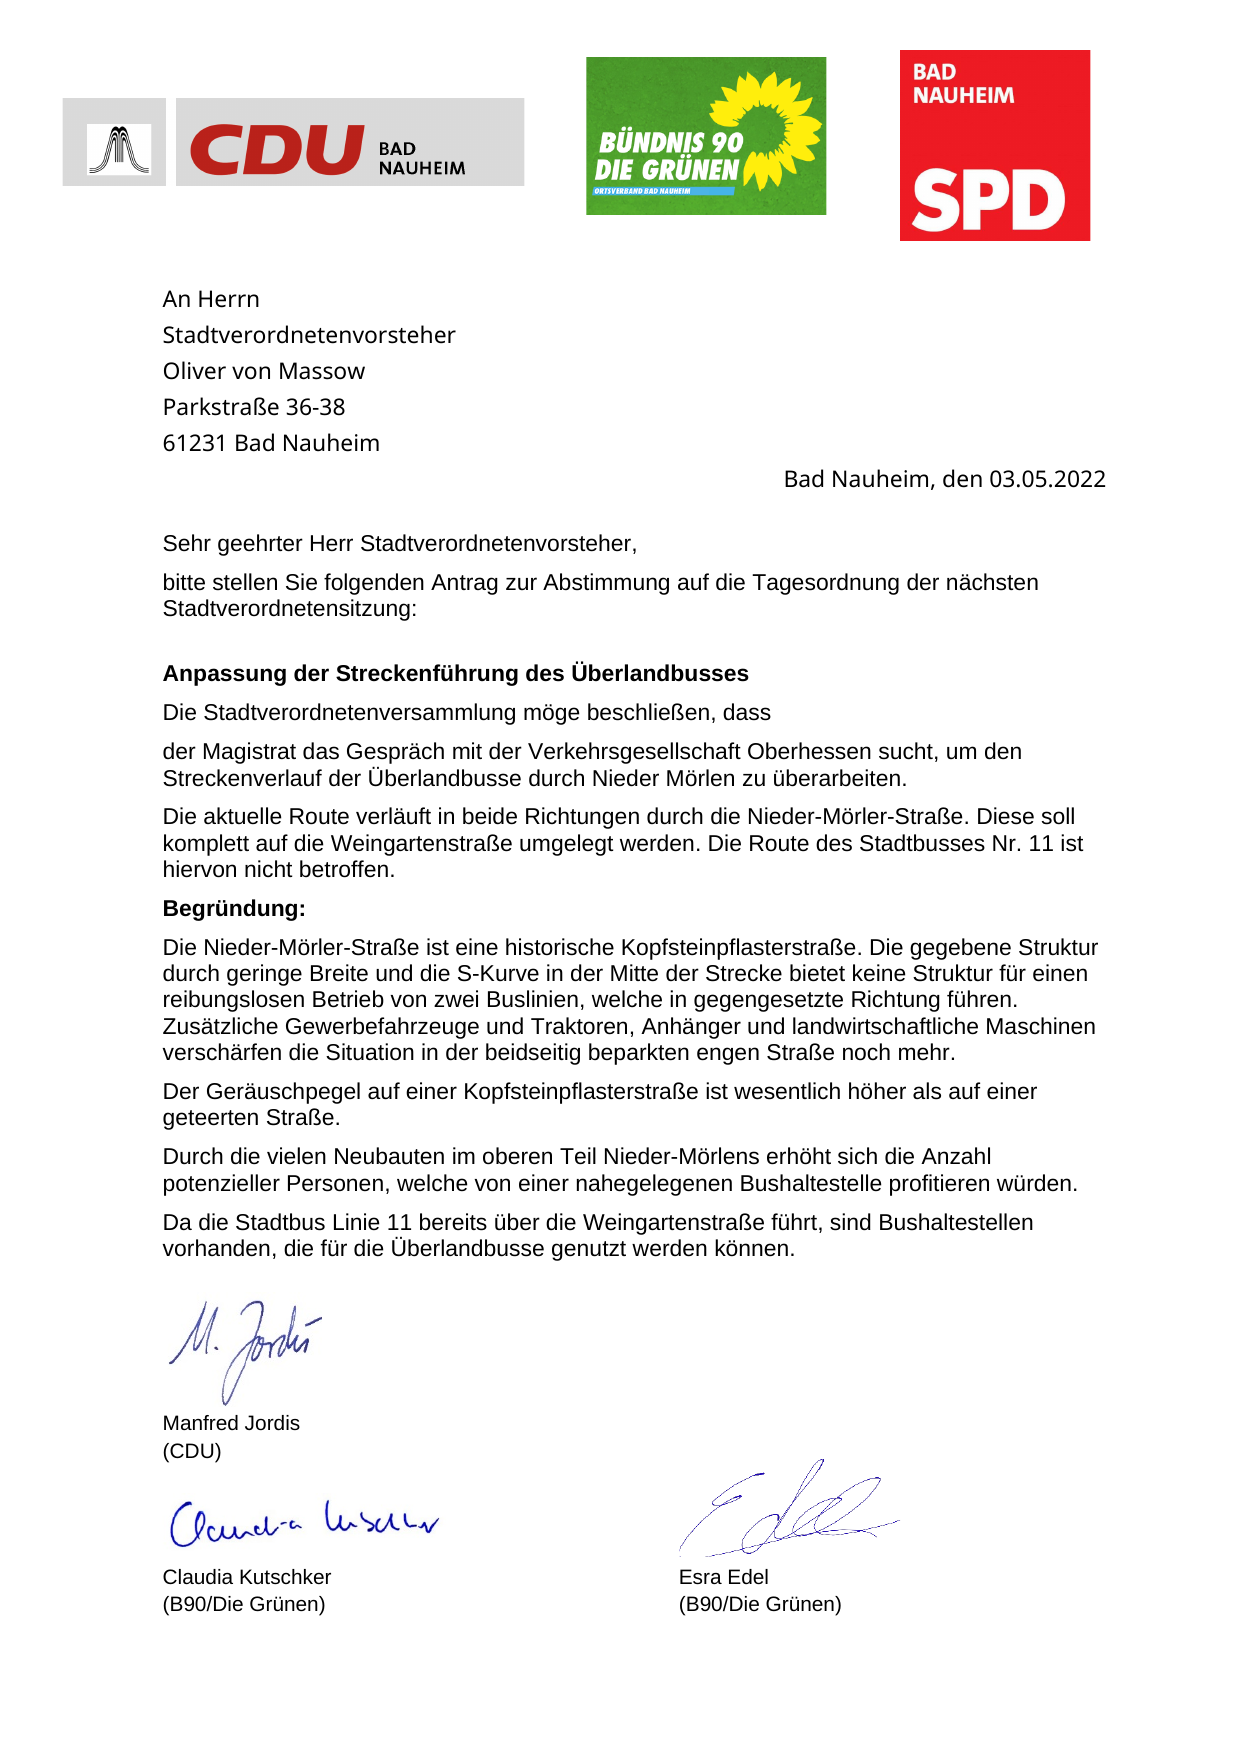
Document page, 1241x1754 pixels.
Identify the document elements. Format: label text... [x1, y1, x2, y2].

text Begründung: [162, 895, 1106, 921]
text Die Nieder-Mörler-Straße ist eine historische Kopfsteinpflasterstraße. Die gegebene Struktur durch geringe Breite und die S-Kurve in der Mitte der Strecke bietet keine Struktur für einen reibungslosen Betrieb von zwei Buslinien, welche in gegengesetzte Richtung führen. Zusätzliche Gewerbefahrzeuge und Traktoren, Anhänger und landwirtschaftliche Maschinen verschärfen die Situation in der beidseitig beparkten engen Straße noch mehr. [162, 934, 1106, 1066]
text Oliver von Massow [162, 355, 1106, 386]
text der Magistrat das Gespräch mit der Verkehrsgesellschaft Oberhessen sucht, um den Streckenverlauf der Überlandbusse durch Nieder Mörlen zu überarbeiten. [162, 738, 1106, 791]
text Die aktuelle Route verläuft in beide Richtungen durch die Nieder-Mörler-Straße. Diese soll komplett auf die Weingartenstraße umgelegt werden. Die Route des Stadtbusses Nr. 11 ist hiervon nicht betroffen. [162, 803, 1106, 882]
text Parkstraße 36-38 [162, 391, 1106, 422]
picture [62, 98, 525, 186]
text Der Geräuschpegel auf einer Kopfsteinpflasterstraße ist wesentlich höher als auf einer geteerten Straße. [162, 1078, 1106, 1131]
text An Herrn [162, 283, 1106, 314]
text Stadtverordnetenvorsteher [162, 319, 1106, 350]
picture [162, 1493, 447, 1558]
text Manfred Jordis [162, 1411, 1106, 1435]
picture [585, 57, 827, 215]
picture [165, 1292, 322, 1405]
text Die Stadtverordnetenversammlung möge beschließen, dass [162, 699, 1106, 726]
picture [900, 50, 1091, 241]
text Da die Stadtbus Linie 11 bereits über die Weingartenstraße führt, sind Bushaltestellen vorhanden, die für die Überlandbusse genutzt werden können. [162, 1208, 1106, 1261]
text Durch die vielen Neubauten im oberen Teil Nieder-Mörlens erhöht sich die Anzahl potenzieller Personen, welche von einer nahegelegenen Bushaltestelle profitieren würden. [162, 1143, 1106, 1196]
text Anpassung der Streckenführung des Überlandbusses [162, 660, 1106, 687]
text 61231 Bad Nauheim [162, 427, 1106, 458]
text (CDU) [162, 1439, 1106, 1463]
text Bad Nauheim, den 03.05.2022 [162, 463, 1106, 494]
picture [678, 1459, 900, 1556]
text bitte stellen Sie folgenden Antrag zur Abstimmung auf die Tagesordnung der nächsten Stadtverordnetensitzung: [162, 569, 1106, 622]
text (B90/Die Grünen) (B90/Die Grünen) [162, 1592, 1106, 1616]
text Sehr geehrter Herr Stadtverordnetenvorsteher, [162, 530, 1106, 556]
text Claudia Kutschker Esra Edel [162, 1565, 1106, 1589]
